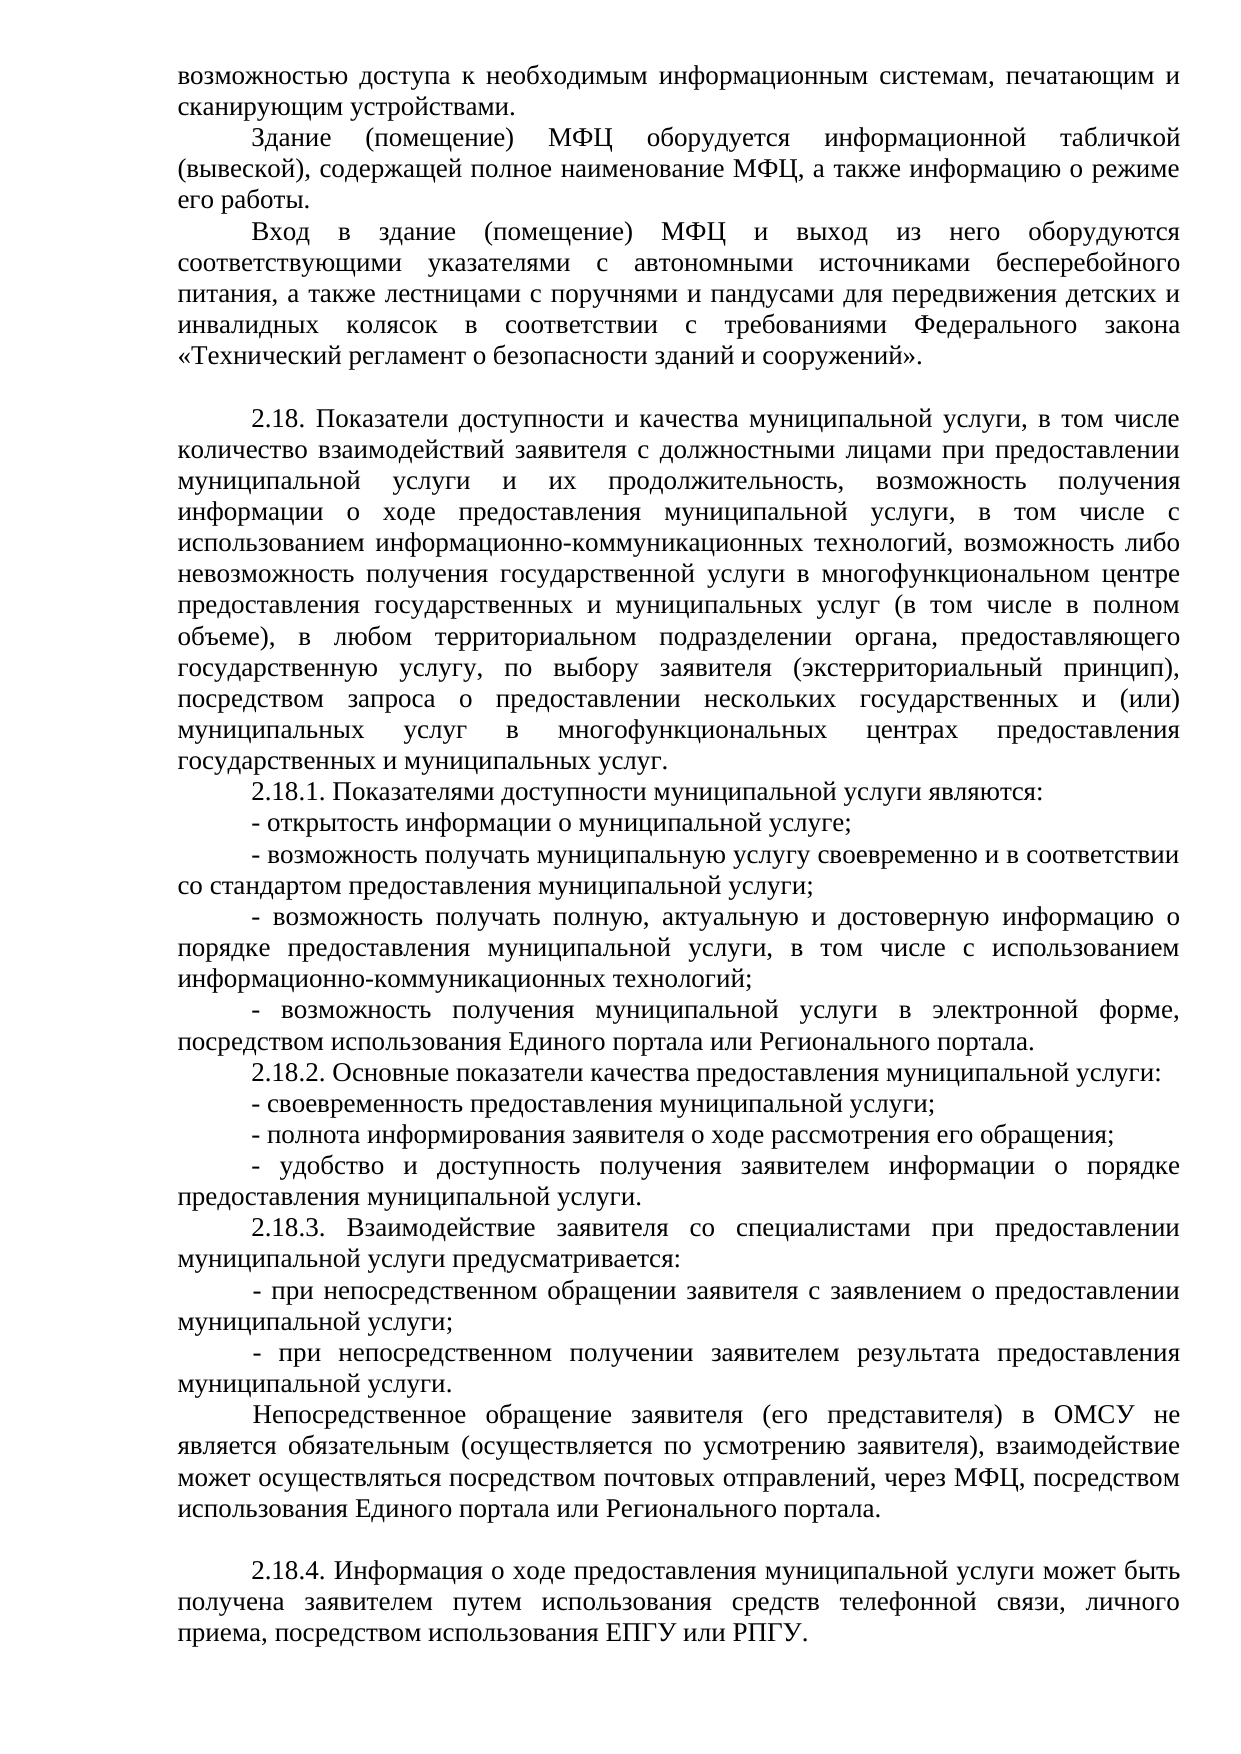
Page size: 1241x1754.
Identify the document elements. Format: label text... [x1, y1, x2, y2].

text - при непосредственном получении заявителем результата предоставления муниципальной услуги. [177, 1336, 1181, 1398]
text Здание (помещение) МФЦ оборудуется информационной табличкой (вывеской), содержащей полное наименование МФЦ, а также информацию о режиме его работы. [177, 121, 1181, 215]
text - удобство и доступность получения заявителем информации о порядке предоставления муниципальной услуги. [177, 1149, 1181, 1211]
text Непосредственное обращение заявителя (его представителя) в ОМСУ не является обязательным (осуществляется по усмотрению заявителя), взаимодействие может осуществляться посредством почтовых отправлений, через МФЦ, посредством использования Единого портала или Регионального портала. [177, 1398, 1181, 1523]
text - возможность получать муниципальную услугу своевременно и в соответствии со стандартом предоставления муниципальной услуги; [177, 838, 1181, 900]
text Вход в здание (помещение) МФЦ и выход из него оборудуются соответствующими указателями с автономными источниками бесперебойного питания, а также лестницами с поручнями и пандусами для передвижения детских и инвалидных колясок в соответствии с требованиями Федерального закона «Технический регламент о безопасности зданий и сооружений». [177, 215, 1181, 371]
text - возможность получения муниципальной услуги в электронной форме, посредством использования Единого портала или Регионального портала. [177, 993, 1181, 1056]
text 2.18.2. Основные показатели качества предоставления муниципальной услуги: [177, 1056, 1181, 1087]
text 2.18.4. Информация о ходе предоставления муниципальной услуги может быть получена заявителем путем использования средств телефонной связи, личного приема, посредством использования ЕПГУ или РПГУ. [177, 1554, 1181, 1647]
text - при непосредственном обращении заявителя с заявлением о предоставлении муниципальной услуги; [177, 1274, 1181, 1336]
text 2.18.3. Взаимодействие заявителя со специалистами при предоставлении муниципальной услуги предусматривается: [177, 1211, 1181, 1274]
text - открытость информации о муниципальной услуге; [177, 807, 1181, 838]
text - возможность получать полную, актуальную и достоверную информацию о порядке предоставления муниципальной услуги, в том числе с использованием информационно-коммуникационных технологий; [177, 900, 1181, 993]
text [177, 59, 1181, 121]
text 2.18.1. Показателями доступности муниципальной услуги являются: [177, 775, 1181, 807]
text - своевременность предоставления муниципальной услуги; [177, 1087, 1181, 1118]
text 2.18. Показатели доступности и качества муниципальной услуги, в том числе количество взаимодействий заявителя с должностными лицами при предоставлении муниципальной услуги и их продолжительность, возможность получения информации о ходе предоставления муниципальной услуги, в том числе с использованием информационно-коммуникационных технологий, возможность либо невозможность получения государственной услуги в многофункциональном центре предоставления государственных и муниципальных услуг (в том числе в полном объеме), в любом территориальном подразделении органа, предоставляющего государственную услугу, по выбору заявителя (экстерриториальный принцип), посредством запроса о предоставлении нескольких государственных и (или) муниципальных услуг в многофункциональных центрах предоставления государственных и муниципальных услуг. [177, 402, 1181, 775]
text - полнота информирования заявителя о ходе рассмотрения его обращения; [177, 1118, 1181, 1149]
